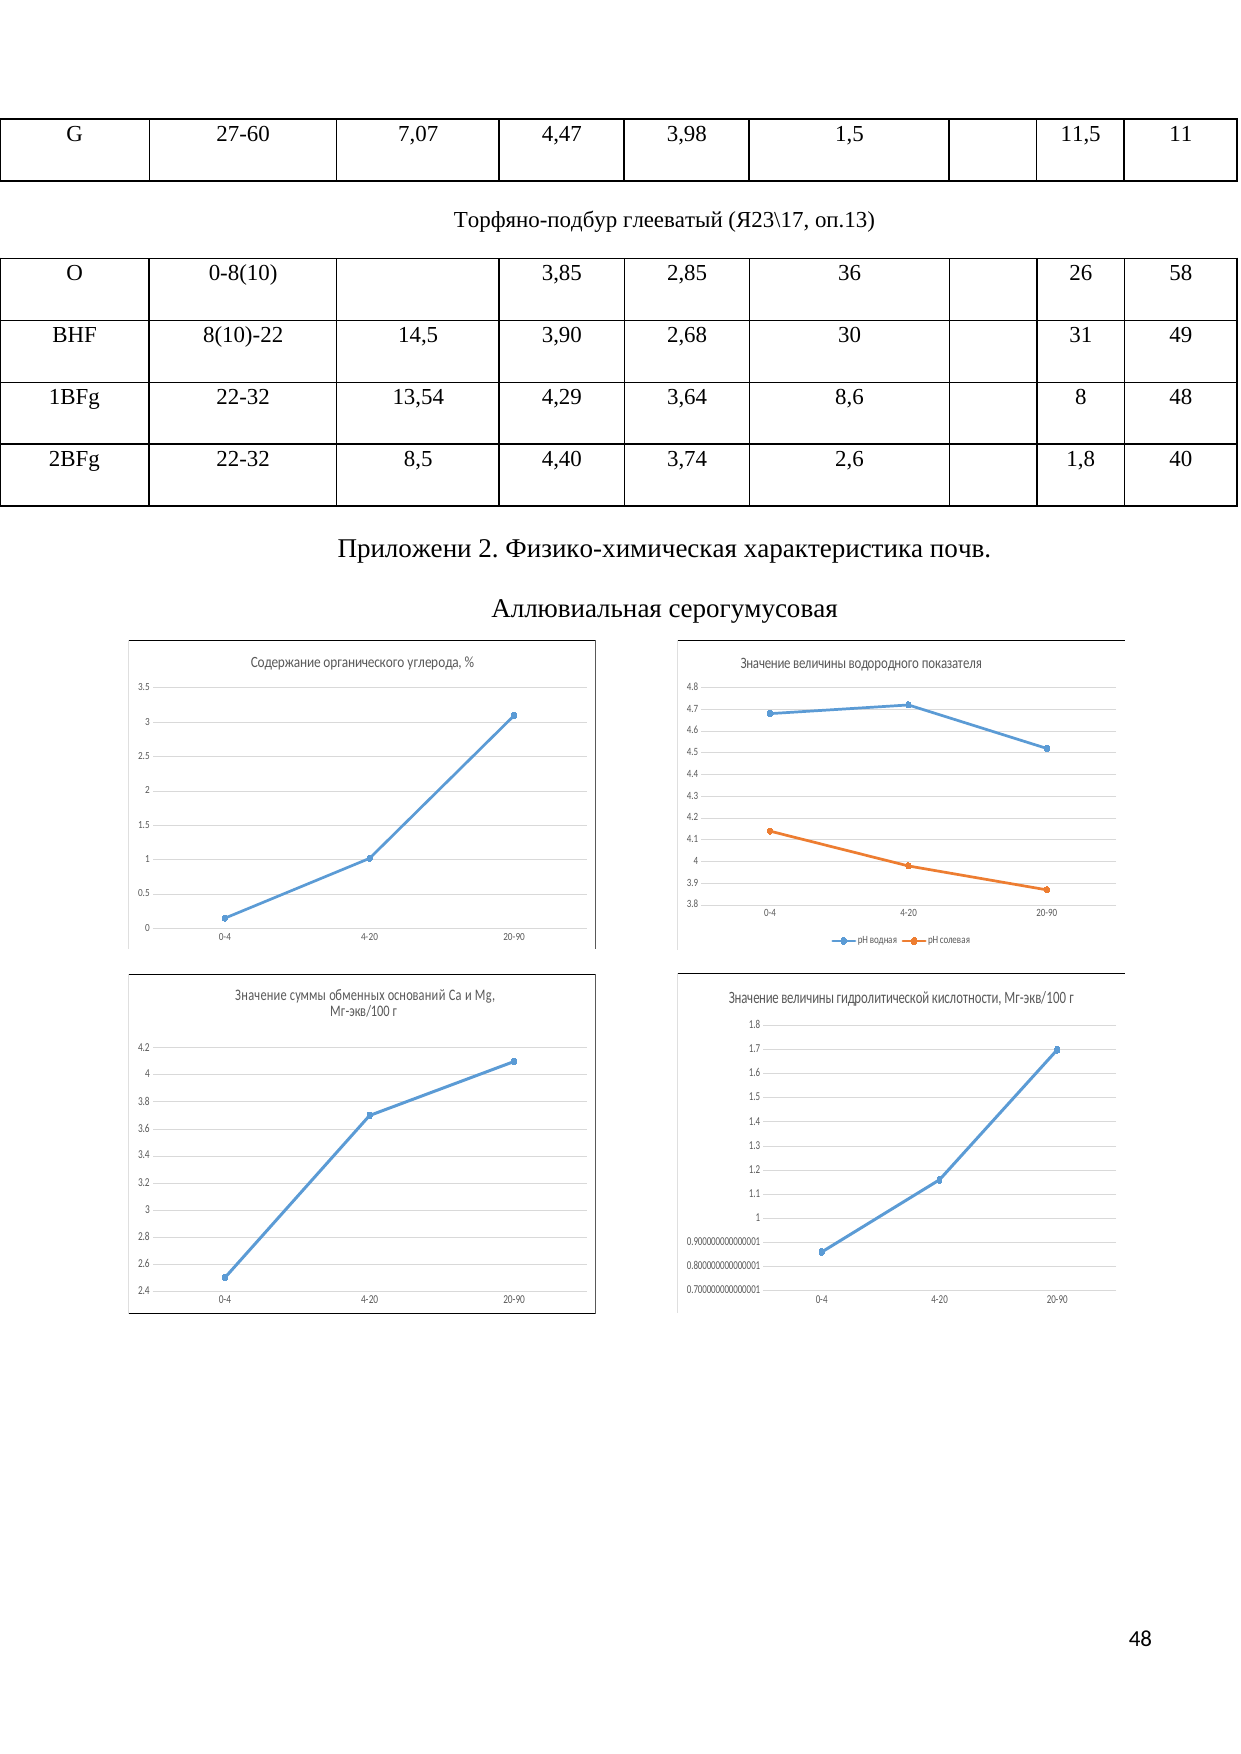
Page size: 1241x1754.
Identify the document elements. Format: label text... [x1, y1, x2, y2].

table_header 3,85 [500, 259, 624, 319]
table_header [337, 259, 498, 319]
table_header 26 [1038, 259, 1124, 319]
table_cell 4,40 [500, 445, 624, 505]
table_header 36 [750, 259, 949, 319]
table_header 0-8(10) [150, 259, 336, 319]
table_cell 8(10)-22 [150, 321, 336, 381]
table_cell 48 [1125, 383, 1236, 443]
table_cell 30 [750, 321, 949, 381]
table_cell 27-60 [150, 120, 336, 180]
table_cell 49 [1125, 321, 1236, 381]
table_cell 11,5 [1037, 120, 1123, 180]
table_cell 1,8 [1038, 445, 1124, 505]
table_cell 3,90 [500, 321, 624, 381]
table_header [950, 259, 1036, 319]
table_cell 7,07 [337, 120, 498, 180]
table_cell G [1, 120, 149, 180]
table_cell 3,74 [625, 445, 749, 505]
text Аллювиальная серогумусовая [88, 592, 1152, 623]
table_cell 4,47 [500, 120, 623, 180]
table_cell 22-32 [150, 383, 336, 443]
table_cell 8,6 [750, 383, 949, 443]
table_cell 14,5 [337, 321, 498, 381]
table_cell 3,64 [625, 383, 749, 443]
table_cell [950, 120, 1036, 180]
table_cell 8,5 [337, 445, 498, 505]
table_cell BHF [1, 321, 148, 381]
table_header O [1, 259, 148, 319]
table_cell [950, 445, 1036, 505]
text Приложени 2. Физико-химическая характеристика почв. [88, 532, 1152, 563]
table_cell 1,5 [750, 120, 948, 180]
table_cell 31 [1038, 321, 1124, 381]
table_cell 2BFg [1, 445, 148, 505]
table_header 2,85 [625, 259, 749, 319]
table_cell 2,68 [625, 321, 749, 381]
table_cell 2,6 [750, 445, 949, 505]
text Торфяно-подбур глееватый (Я23\17, оп.13) [88, 207, 1152, 233]
table_header 58 [1125, 259, 1236, 319]
table_cell 11 [1125, 120, 1236, 180]
table_cell 3,98 [625, 120, 748, 180]
table_cell 8 [1038, 383, 1124, 443]
table_cell 1BFg [1, 383, 148, 443]
table_cell [950, 321, 1036, 381]
table_cell 4,29 [500, 383, 624, 443]
table_cell 13,54 [337, 383, 498, 443]
table_cell 22-32 [150, 445, 336, 505]
table_cell 40 [1125, 445, 1236, 505]
table_cell [950, 383, 1036, 443]
